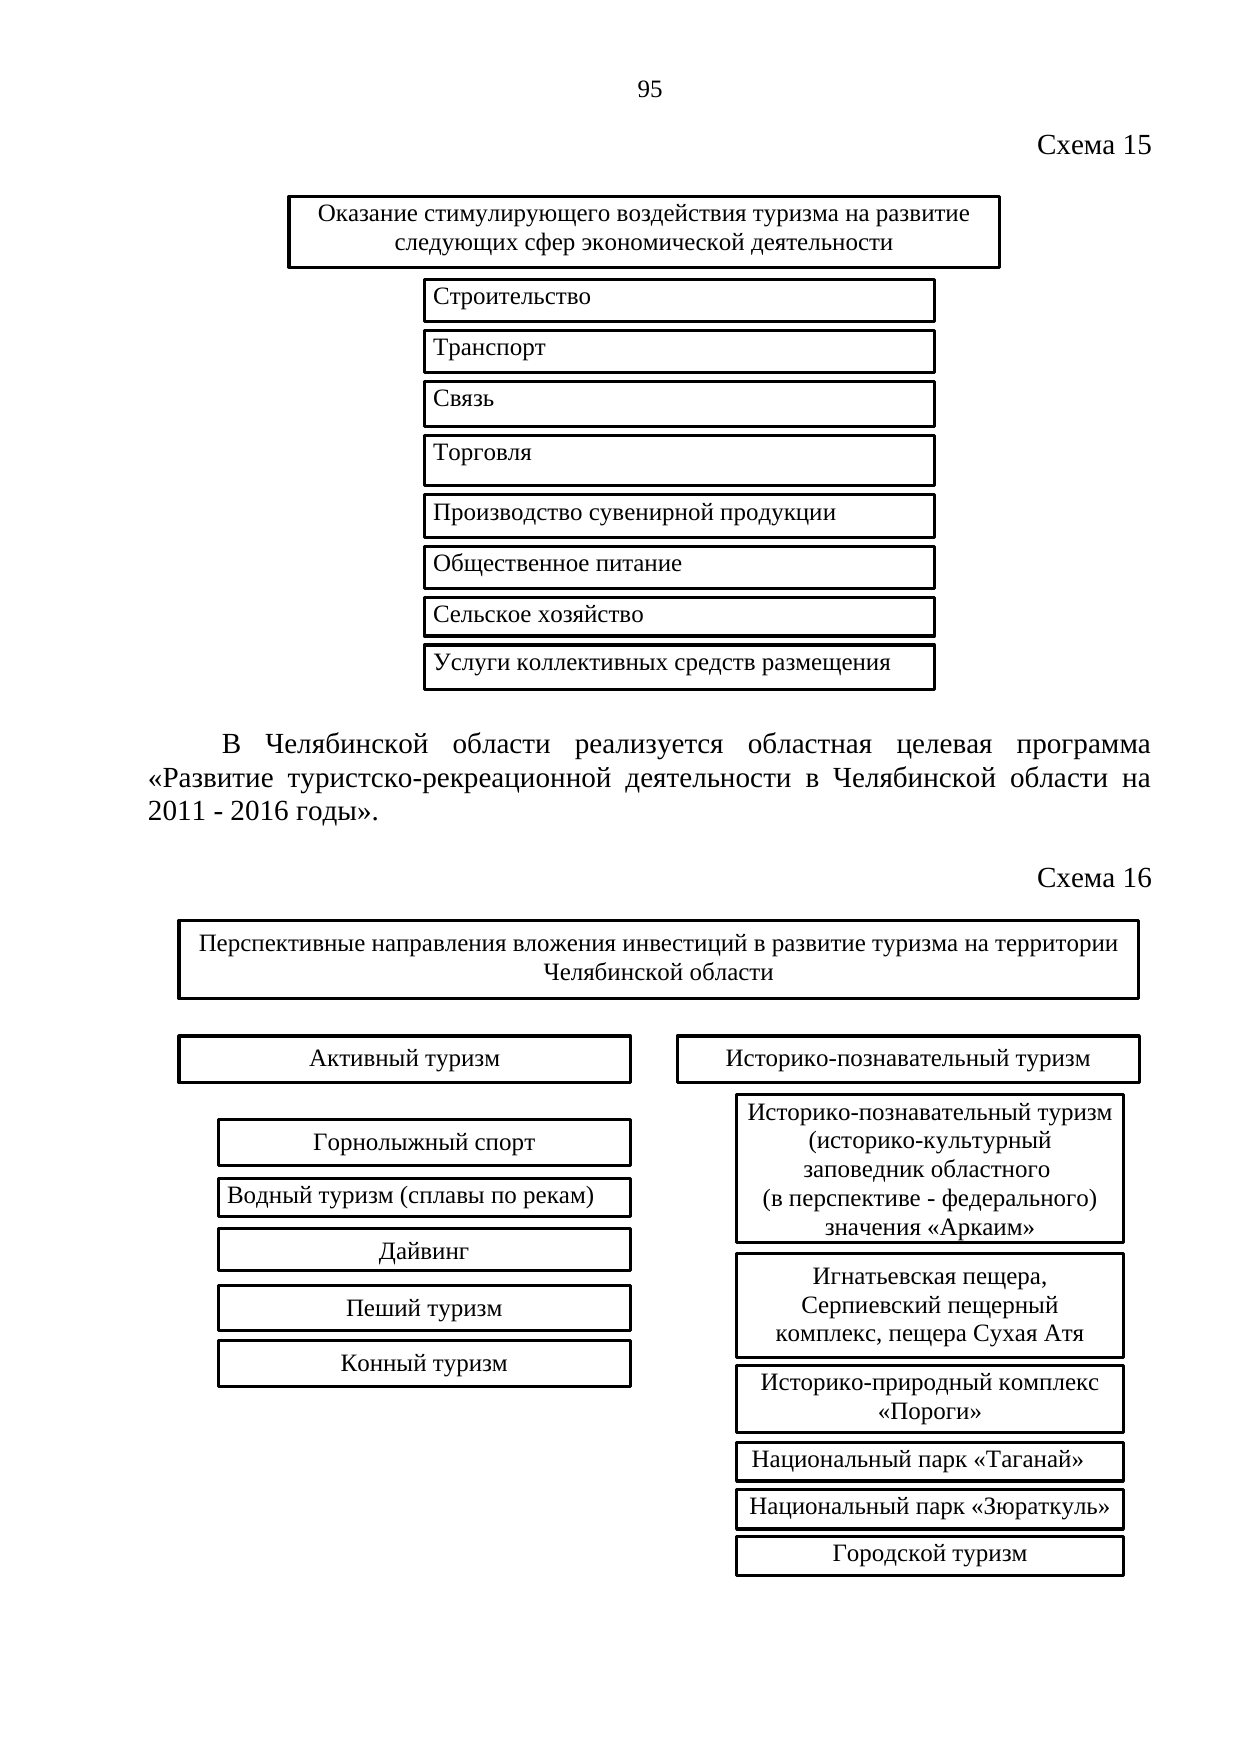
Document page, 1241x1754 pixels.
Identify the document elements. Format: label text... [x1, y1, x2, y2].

text В Челябинской области реализуется областная целевая программа «Развитие туристско-рекреационной деятельности в Челябинской области на 2011 - 2016 годы». [148, 726, 1152, 827]
text Схема 15 [148, 127, 1152, 161]
text Схема 16 [148, 860, 1152, 894]
